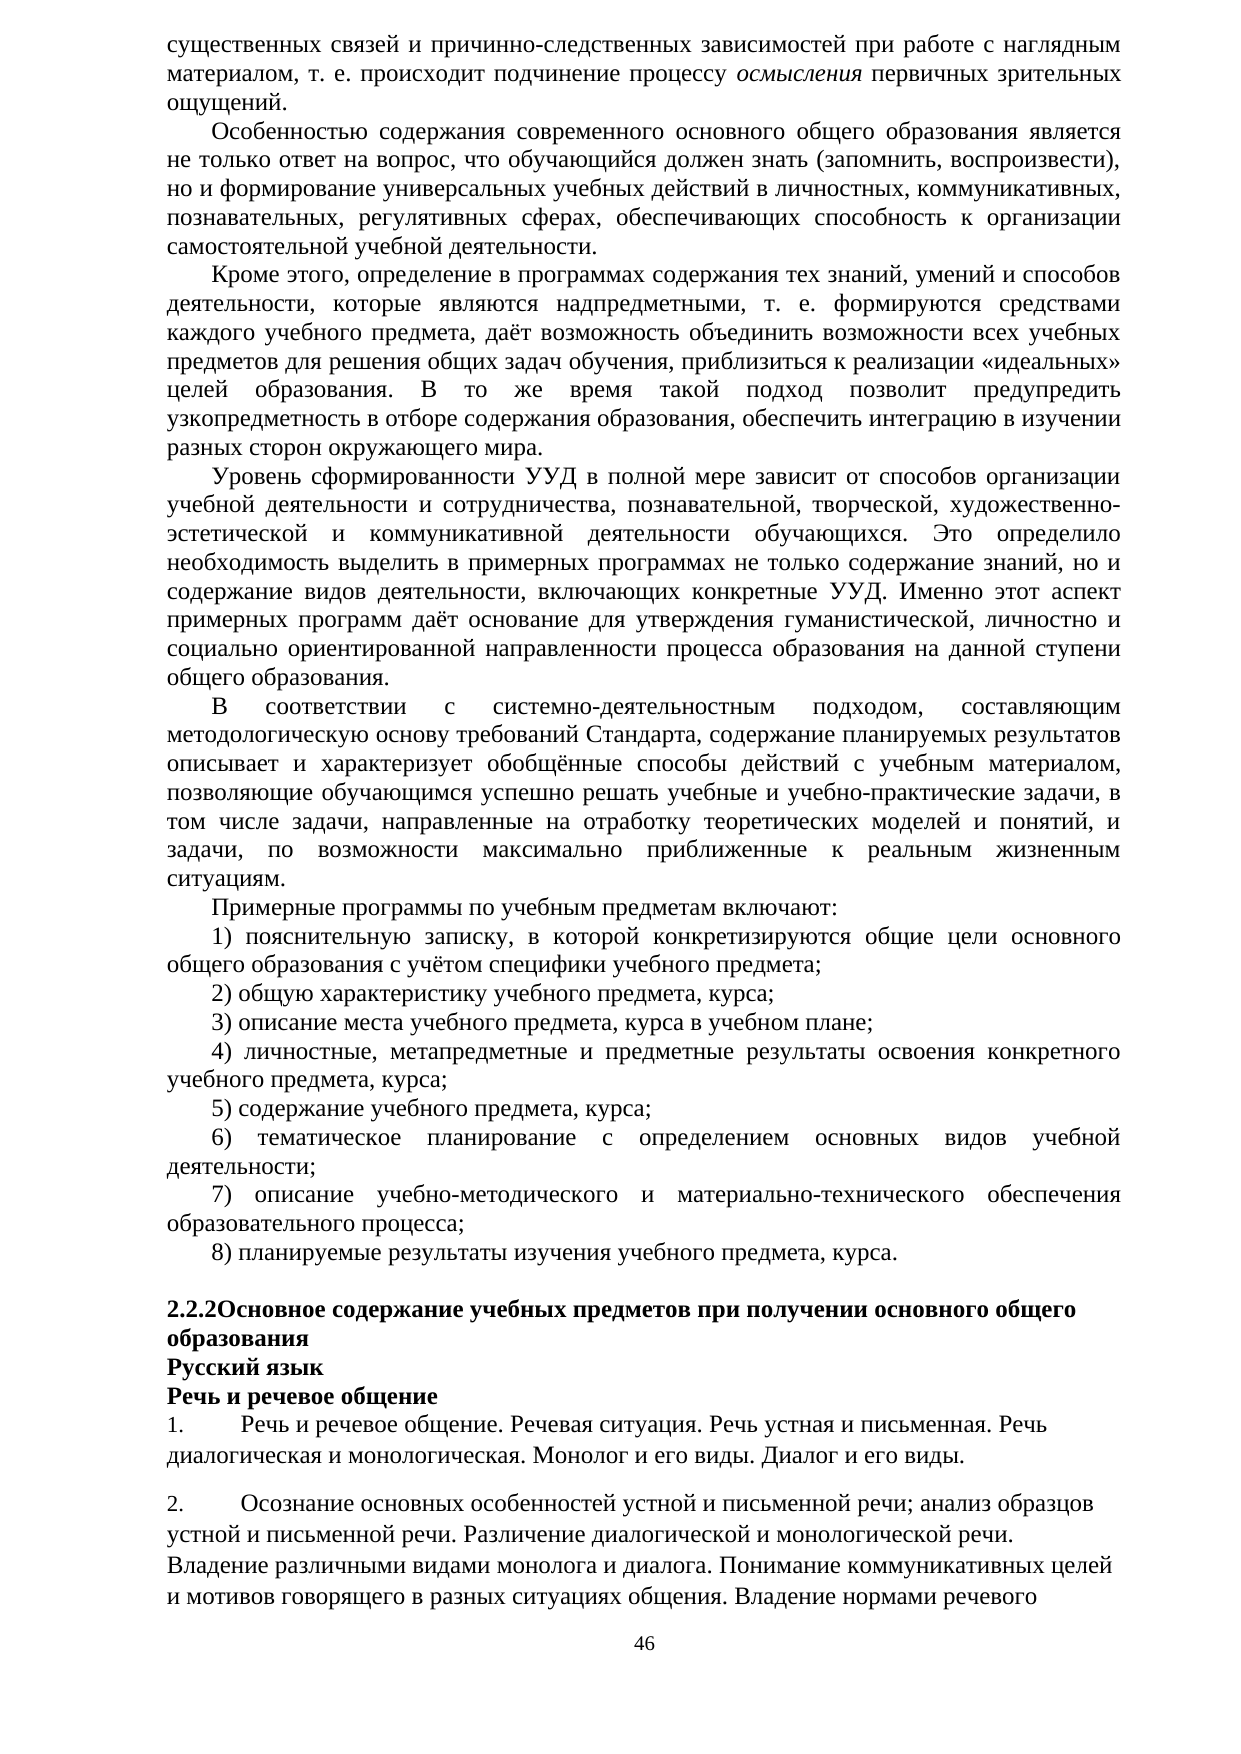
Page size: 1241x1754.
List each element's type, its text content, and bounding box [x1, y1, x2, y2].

text Русский язык [167, 1352, 1122, 1381]
text В соответствии с системно-деятельностным подходом, составляющим методологическую основу требований Стандарта, содержание планируемых результатов описывает и характеризует обобщённые способы действий с учебным материалом, позволяющие обучающимся успешно решать учебные и учебно-практические задачи, в том числе задачи, направленные на отработку теоретических моделей и понятий, и задачи, по возможности максимально приближенные к реальным жизненным ситуациям. [167, 691, 1122, 892]
text Уровень сформированности УУД в полной мере зависит от способов организации учебной деятельности и сотрудничества, познавательной, творческой, художественно-эстетической и коммуникативной деятельности обучающихся. Это определило необходимость выделить в примерных программах не только содержание знаний, но и содержание видов деятельности, включающих конкретные УУД. Именно этот аспект примерных программ даёт основание для утверждения гуманистической, личностно и социально ориентированной направленности процесса образования на данной ступени общего образования. [167, 461, 1122, 691]
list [167, 1488, 1122, 1610]
text 1) пояснительную записку, в которой конкретизируются общие цели основного общего образования с учётом специфики учебного предмета; [167, 921, 1122, 978]
text Речь и речевое общение [167, 1381, 1122, 1409]
text 4) личностные, метапредметные и предметные результаты освоения конкретного учебного предмета, курса; [167, 1036, 1122, 1093]
text 2) общую характеристику учебного предмета, курса; [167, 978, 1122, 1007]
text 7) описание учебно-методического и материально-технического обеспечения образовательного процесса; [167, 1179, 1122, 1237]
text 2.2.2Основное содержание учебных предметов при получении основного общего образования [167, 1294, 1122, 1352]
text 3) описание места учебного предмета, курса в учебном плане; [167, 1007, 1122, 1036]
list Речь и речевое общение. Речевая ситуация. Речь устная и письменная. Речь диалогическая и монологическая. Монолог и его виды. Диалог и его виды. [167, 1409, 1122, 1469]
text Кроме этого, определение в программах содержания тех знаний, умений и способов деятельности, которые являются надпредметными, т. е. формируются средствами каждого учебного предмета, даёт возможность объединить возможности всех учебных предметов для решения общих задач обучения, приблизиться к реализации «идеальных» целей образования. В то же время такой подход позволит предупредить узкопредметность в отборе содержания образования, обеспечить интеграцию в изучении разных сторон окружающего мира. [167, 259, 1122, 461]
text 8) планируемые результаты изучения учебного предмета, курса. [167, 1237, 1122, 1266]
text Особенностью содержания современного основного общего образования является не только ответ на вопрос, что обучающийся должен знать (запомнить, воспроизвести), но и формирование универсальных учебных действий в личностных, коммуникативных, познавательных, регулятивных сферах, обеспечивающих способность к организации самостоятельной учебной деятельности. [167, 116, 1122, 259]
text 6) тематическое планирование с определением основных видов учебной деятельности; [167, 1122, 1122, 1179]
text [167, 29, 1122, 116]
text Примерные программы по учебным предметам включают: [167, 892, 1122, 921]
text 5) содержание учебного предмета, курса; [167, 1093, 1122, 1122]
